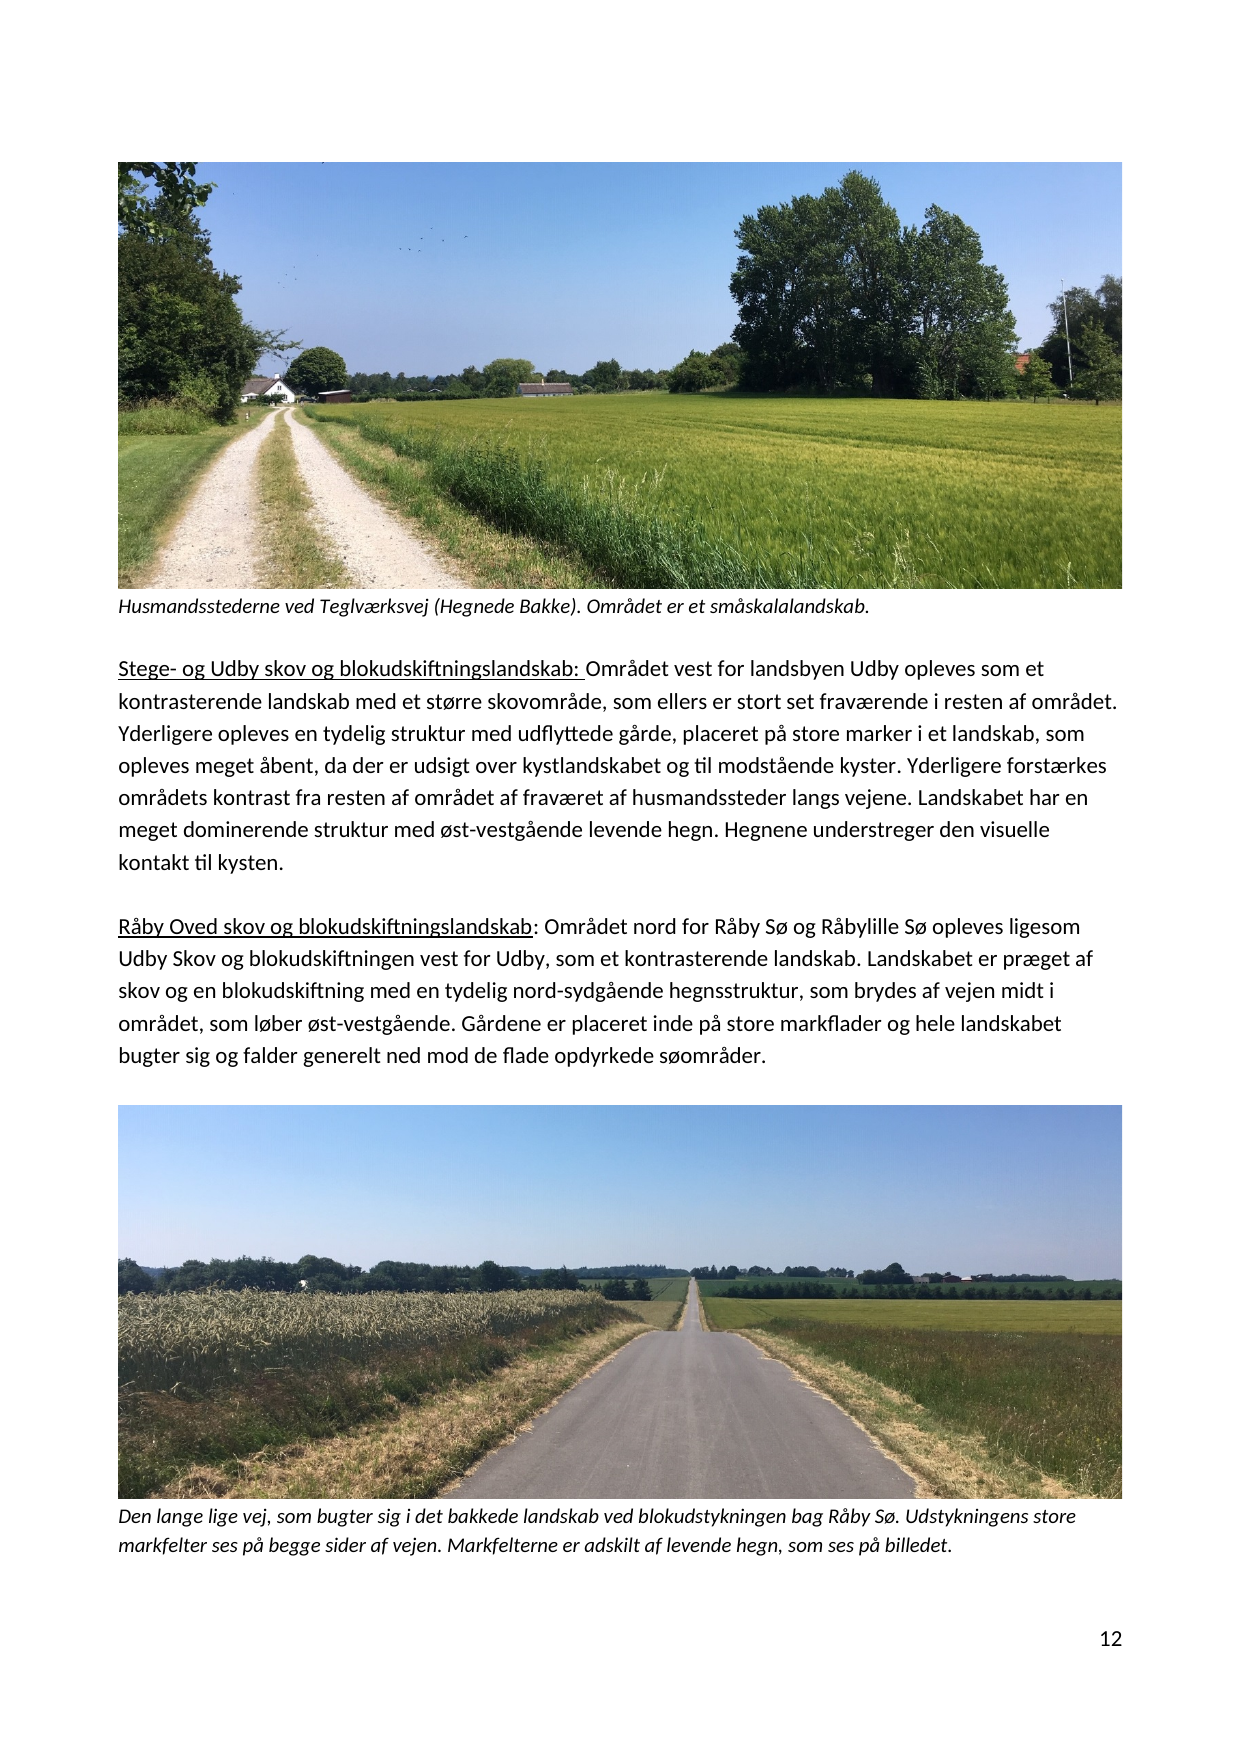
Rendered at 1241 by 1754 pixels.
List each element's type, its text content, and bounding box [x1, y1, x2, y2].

text Råby Oved skov og blokudskiftningslandskab: Området nord for Råby Sø og Råbylille Sø opleves ligesom Udby Skov og blokudskiftningen vest for Udby, som et kontrasterende landskab. Landskabet er præget af skov og en blokudskiftning med en tydelig nord-sydgående hegnsstruktur, som brydes af vejen midt i området, som løber øst-vestgående. Gårdene er placeret inde på store markflader og hele landskabet bugter sig og falder generelt ned mod de flade opdyrkede søområder. [118, 912, 1122, 1069]
picture [118, 162, 1123, 589]
text Stege- og Udby skov og blokudskiftningslandskab: Området vest for landsbyen Udby opleves som et kontrasterende landskab med et større skovområde, som ellers er stort set fraværende i resten af området. Yderligere opleves en tydelig struktur med udflyttede gårde, placeret på store marker i et landskab, som opleves meget åbent, da der er udsigt over kystlandskabet og til modstående kyster. Yderligere forstærkes områdets kontrast fra resten af området af fraværet af husmandssteder langs vejene. Landskabet har en meget dominerende struktur med øst-vestgående levende hegn. Hegnene understreger den visuelle kontakt til kysten. [118, 654, 1122, 876]
picture [118, 1105, 1123, 1499]
text Husmandsstederne ved Teglværksvej (Hegnede Bakke). Området er et småskalalandskab. [118, 593, 1122, 619]
text Den lange lige vej, som bugter sig i det bakkede landskab ved blokudstykningen bag Råby Sø. Udstykningens store markfelter ses på begge sider af vejen. Markfelterne er adskilt af levende hegn, som ses på billedet. [118, 1503, 1122, 1558]
